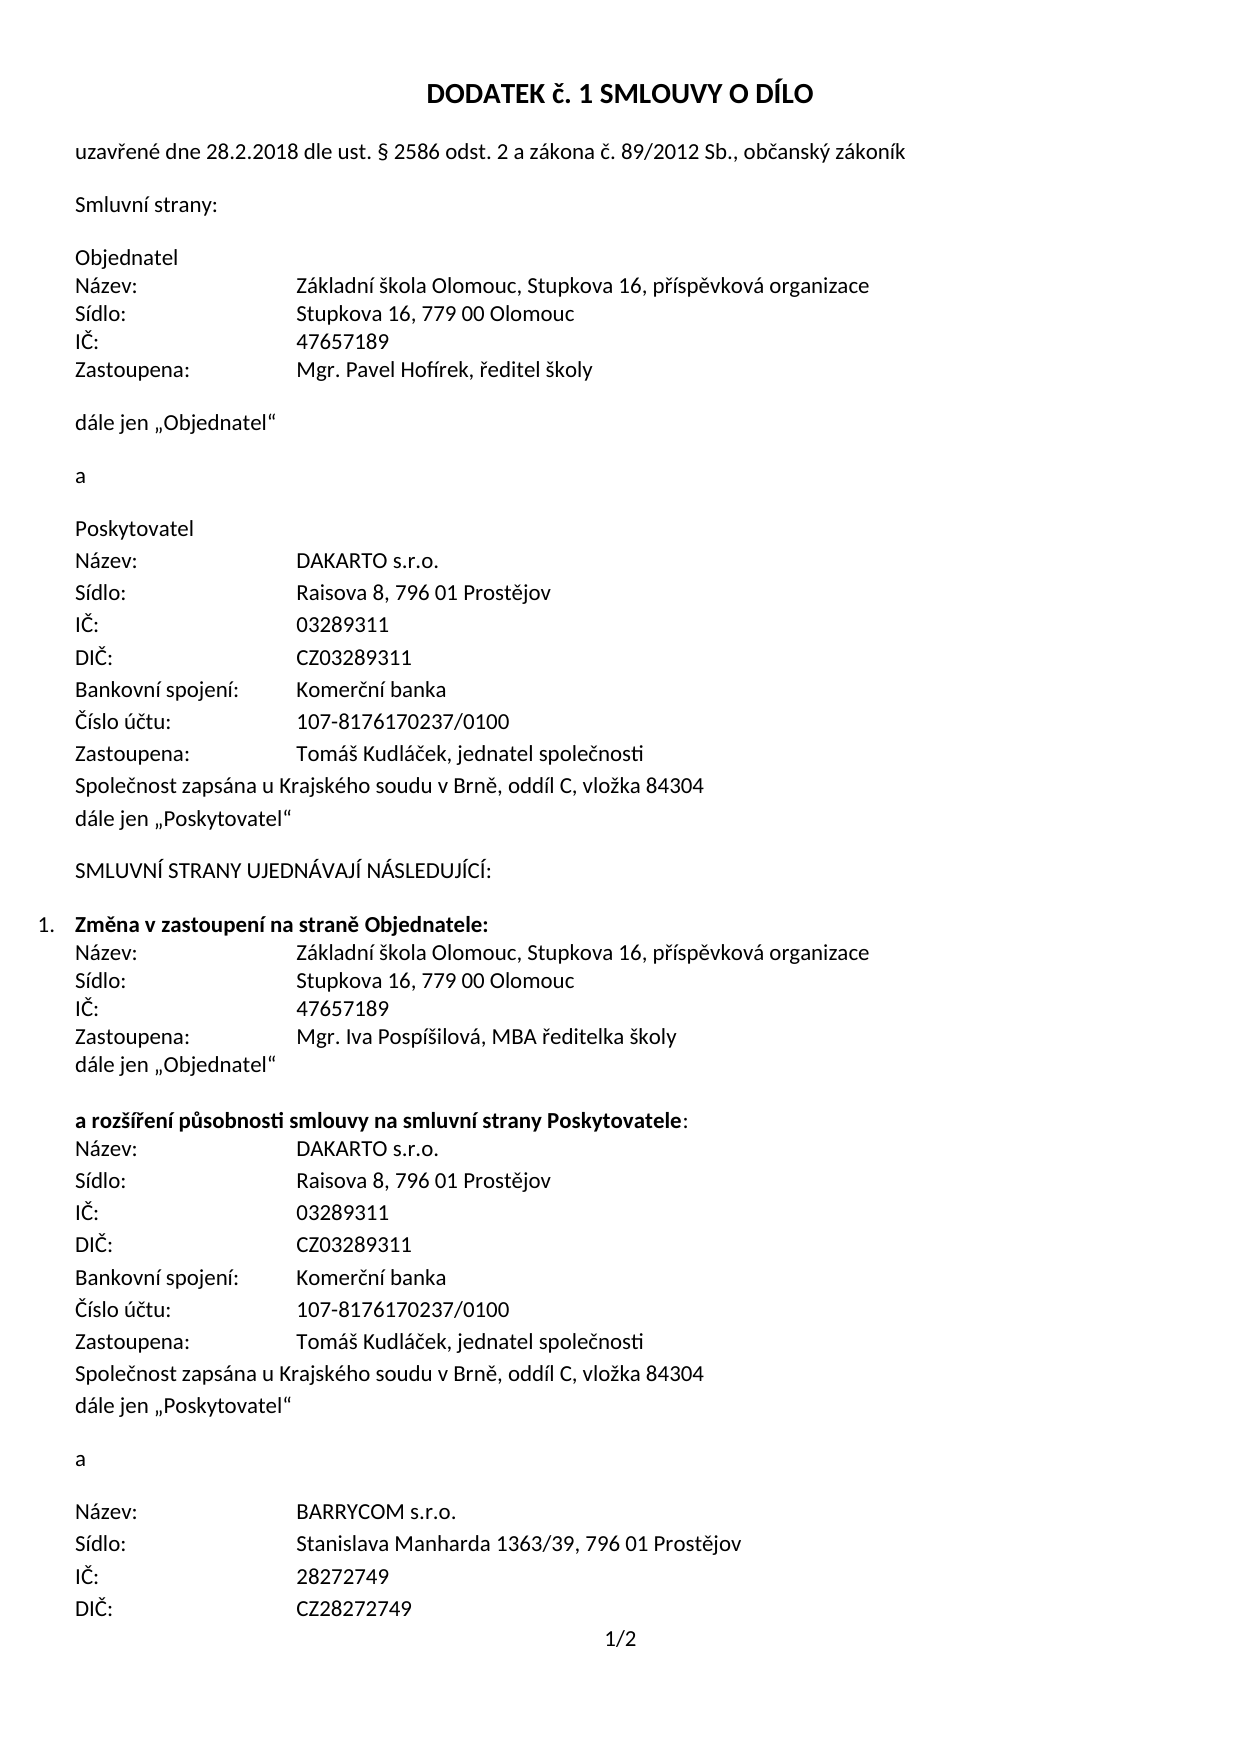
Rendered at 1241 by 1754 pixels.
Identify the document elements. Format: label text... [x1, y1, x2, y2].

text IČ: 03289311 [75, 1198, 1165, 1226]
text Číslo účtu: 107-8176170237/0100 [75, 707, 1165, 735]
text DIČ: CZ03289311 [75, 643, 1165, 671]
text dále jen „Objednatel“ [75, 1050, 1165, 1078]
text Název: Základní škola Olomouc, Stupkova 16, příspěvková organizace [75, 938, 1165, 966]
text Objednatel [75, 243, 1165, 271]
text dále jen „Poskytovatel“ [75, 1391, 1165, 1419]
text Číslo účtu: 107-8176170237/0100 [75, 1295, 1165, 1323]
text dále jen „Poskytovatel“ [75, 804, 1165, 832]
text Sídlo: Raisova 8, 796 01 Prostějov [75, 1166, 1165, 1194]
text IČ: 47657189 [75, 327, 1165, 355]
text a [75, 461, 1165, 489]
text Zastoupena: Tomáš Kudláček, jednatel společnosti [75, 1327, 1165, 1355]
text SMLUVNÍ STRANY UJEDNÁVAJÍ NÁSLEDUJÍCÍ: [75, 857, 1165, 885]
text Společnost zapsána u Krajského soudu v Brně, oddíl C, vložka 84304 [75, 771, 1165, 799]
text DIČ: CZ03289311 [75, 1230, 1165, 1258]
text Zastoupena: Mgr. Iva Pospíšilová, MBA ředitelka školy [75, 1022, 1165, 1050]
text DODATEK č. 1 SMLOUVY O DÍLO [75, 75, 1165, 111]
text Poskytovatel [75, 514, 1165, 542]
text Bankovní spojení: Komerční banka [75, 1263, 1165, 1291]
text Název: DAKARTO s.r.o. [75, 1134, 1165, 1162]
list Změna v zastoupení na straně Objednatele: [37, 910, 1165, 938]
text IČ: 47657189 [75, 994, 1165, 1022]
text IČ: 28272749 [75, 1562, 1165, 1590]
text uzavřené dne 28.2.2018 dle ust. § 2586 odst. 2 a zákona č. 89/2012 Sb., občanský zákoník [75, 137, 1165, 165]
list a rozšíření působnosti smlouvy na smluvní strany Poskytovatele: [75, 1106, 1165, 1134]
text Sídlo: Stupkova 16, 779 00 Olomouc [75, 299, 1165, 327]
text Sídlo: Raisova 8, 796 01 Prostějov [75, 578, 1165, 606]
text a [75, 1444, 1165, 1472]
text Název: Základní škola Olomouc, Stupkova 16, příspěvková organizace [75, 271, 1165, 299]
text Zastoupena: Tomáš Kudláček, jednatel společnosti [75, 739, 1165, 767]
text Společnost zapsána u Krajského soudu v Brně, oddíl C, vložka 84304 [75, 1359, 1165, 1387]
text Název: BARRYCOM s.r.o. [75, 1497, 1165, 1525]
text Bankovní spojení: Komerční banka [75, 675, 1165, 703]
text Sídlo: Stanislava Manharda 1363/39, 796 01 Prostějov [75, 1529, 1165, 1558]
text dále jen „Objednatel“ [75, 408, 1165, 436]
text Název: DAKARTO s.r.o. [75, 546, 1165, 574]
text IČ: 03289311 [75, 611, 1165, 638]
text Sídlo: Stupkova 16, 779 00 Olomouc [75, 966, 1165, 994]
text Smluvní strany: [75, 190, 1165, 218]
text Zastoupena: Mgr. Pavel Hofírek, ředitel školy [75, 355, 1165, 383]
text DIČ: CZ28272749 [75, 1594, 1165, 1622]
